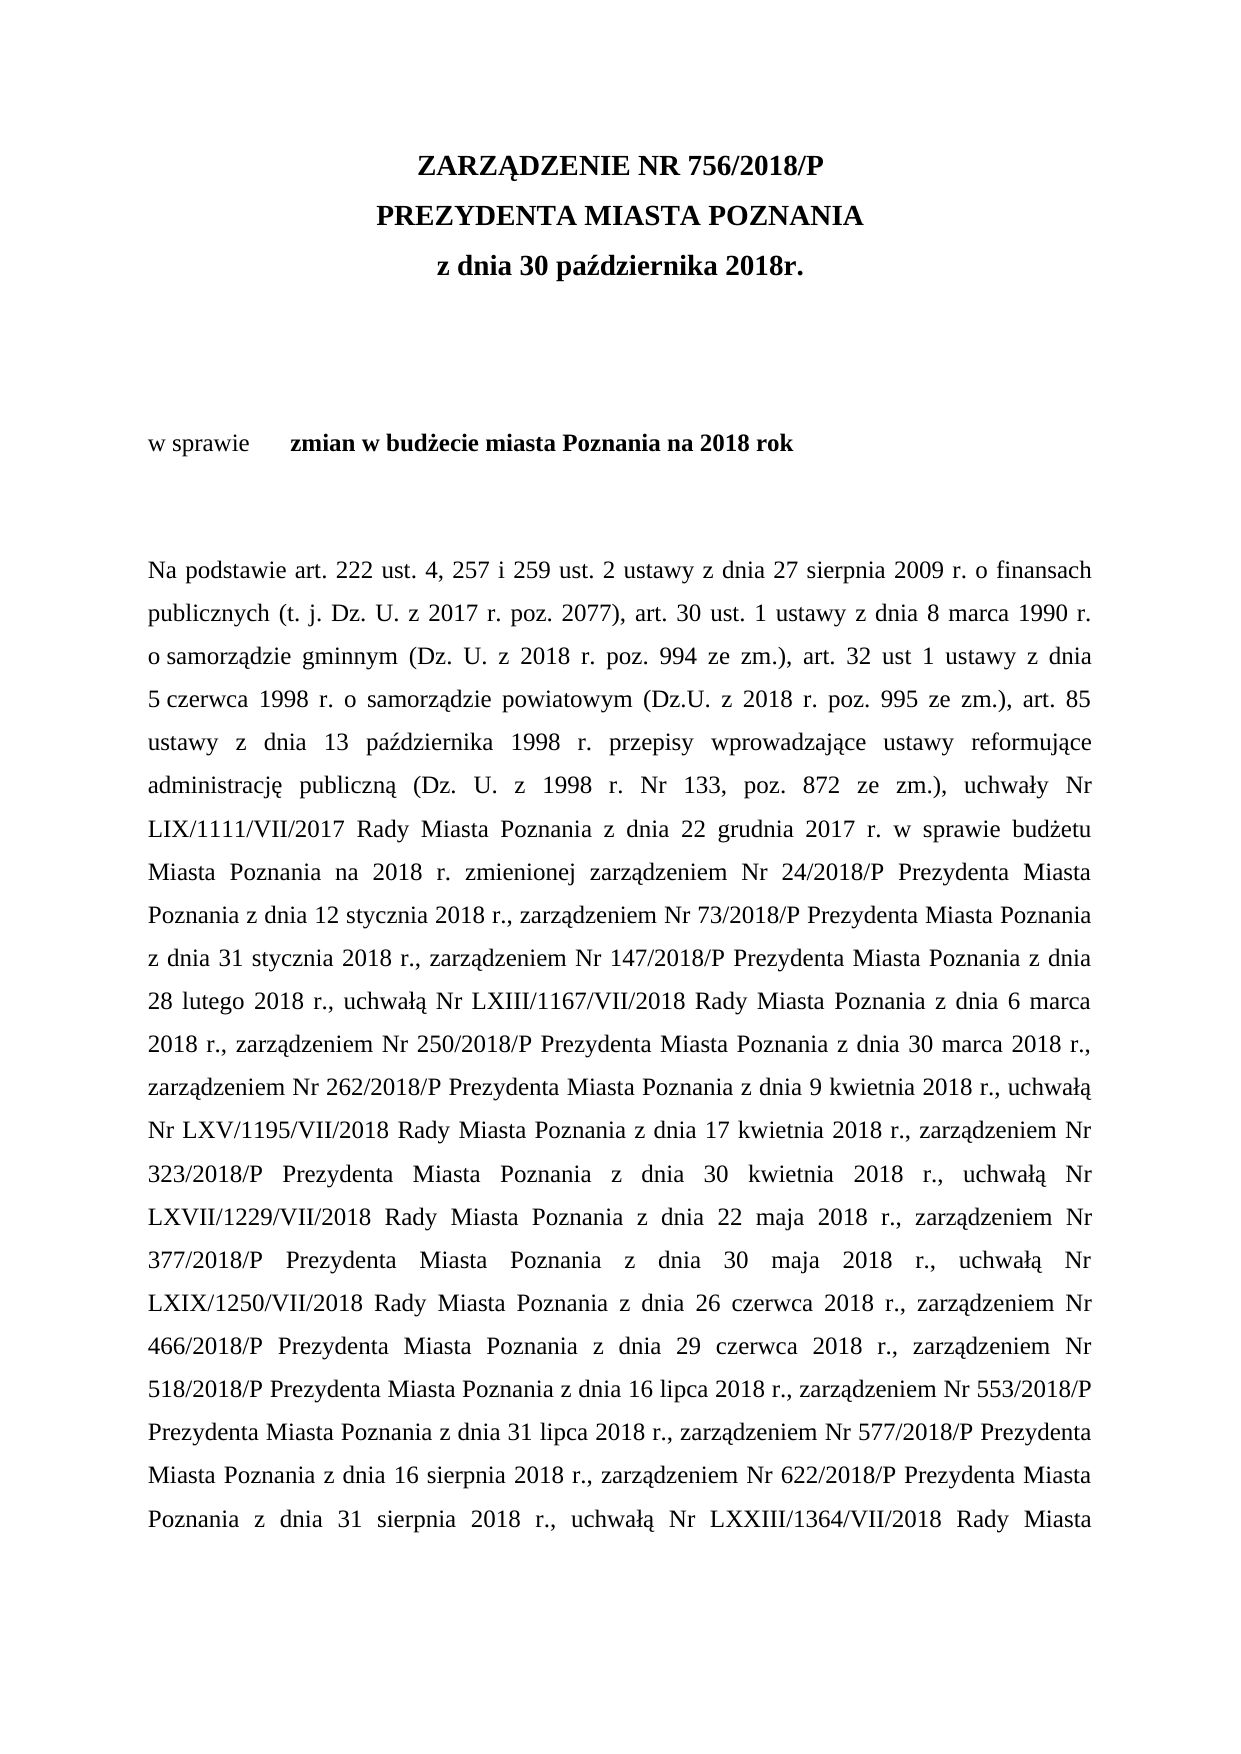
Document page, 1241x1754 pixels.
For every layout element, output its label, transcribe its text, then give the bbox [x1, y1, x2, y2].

table_header zmian w budżecie miasta Poznania na 2018 rok [279, 428, 1104, 469]
subtitle ZARZĄDZENIE NR [148, 148, 1093, 181]
text z dnia 30 października 2018r. [148, 248, 1093, 282]
subtitle PREZYDENTA MIASTA POZNANIA [148, 198, 1093, 231]
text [148, 555, 1093, 1532]
table_header w sprawie [136, 428, 279, 469]
